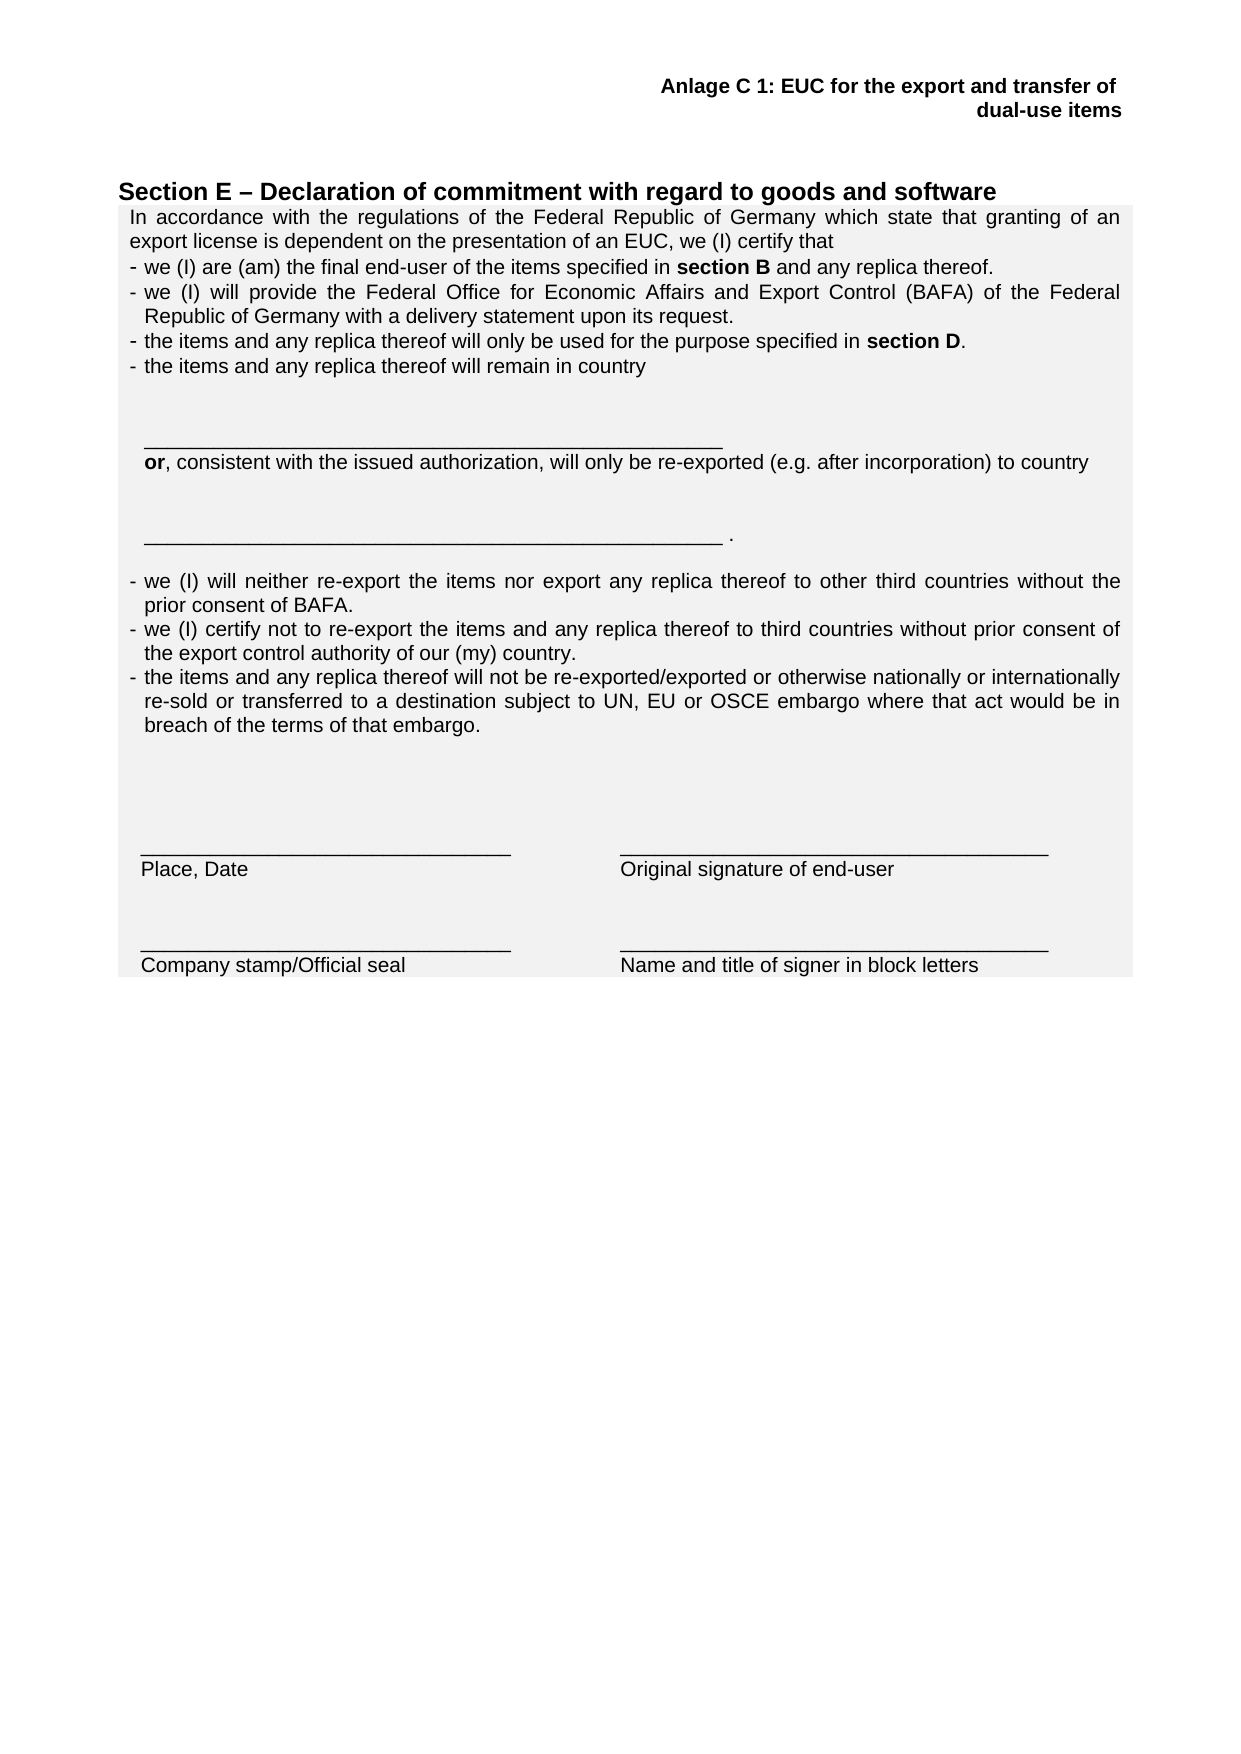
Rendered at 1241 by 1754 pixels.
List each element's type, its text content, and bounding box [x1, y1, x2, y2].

text Section E – Declaration of commitment with regard to goods and software [118, 176, 1122, 205]
table_header In accordance with the regulations of the Federal Republic of Germany which state that granting of an export license is dependent on the presentation of an EUC, we (I) certify that we (I) are (am) the final end-user of the items specified in section B and any replica thereof. we (I) will provide the Federal Office for Economic Affairs and Export Control (BAFA) of the Federal Republic of Germany with a delivery statement upon its request. the items and any replica thereof will only be used for the purpose specified in section D. the items and any replica thereof will remain in country __________________________________________________ or, consistent with the issued authorization, will only be re-exported (e.g. after incorporation) to country __________________________________________________ . we (I) will neither re-export the items nor export any replica thereof to other third countries without the prior consent of BAFA. we (I) certify not to re-export the items and any replica thereof to third countries without prior consent of the export control authority of our (my) country. the items and any replica thereof will not be re-exported/exported or otherwise nationally or internationally re-sold or transferred to a destination subject to UN, EU or OSCE embargo where that act would be in breach of the terms of that embargo. [118, 205, 1133, 977]
